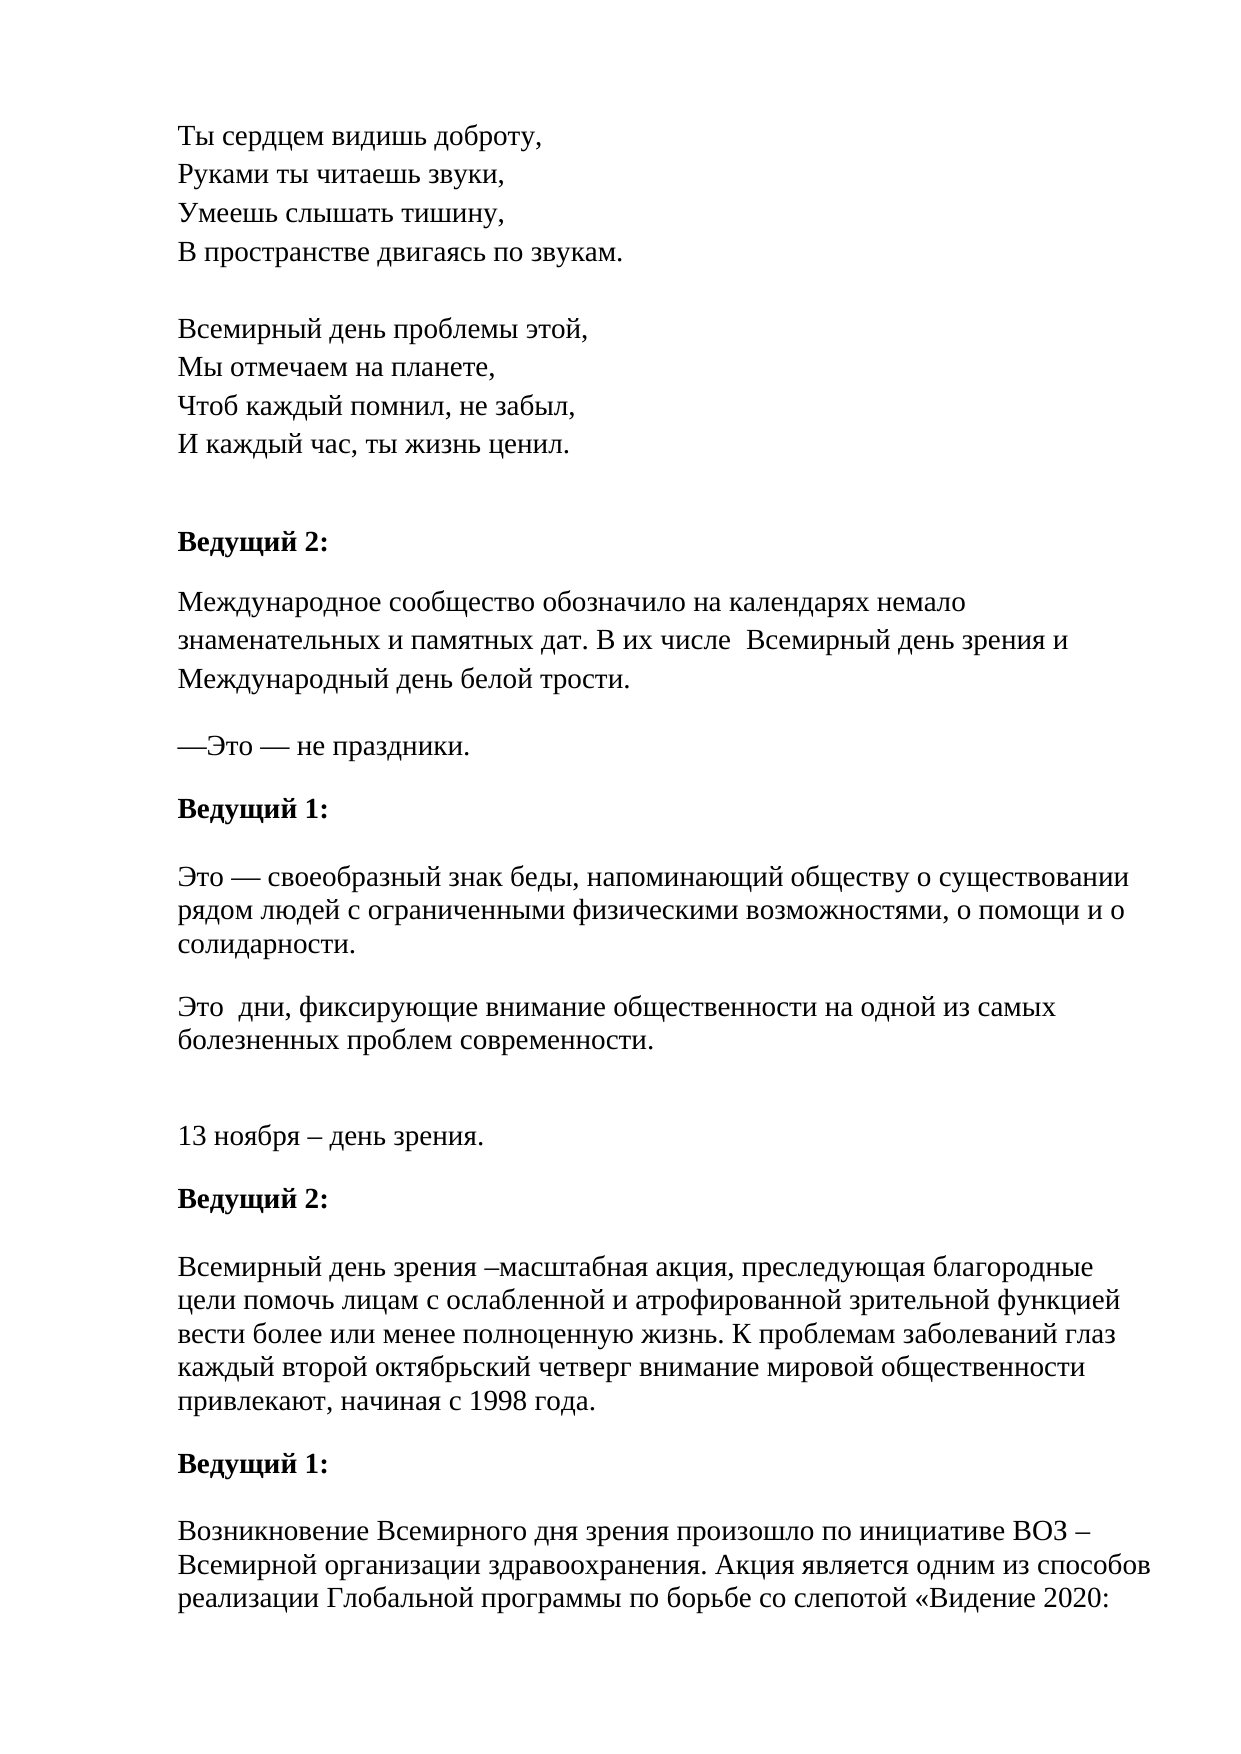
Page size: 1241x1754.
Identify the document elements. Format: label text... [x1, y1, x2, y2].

text Ведущий 2: [177, 486, 1152, 558]
text 13 ноября – день зрения. [177, 1085, 1152, 1152]
text —Это — не праздники. [177, 728, 1152, 762]
text Всемирный день зрения –масштабная акция, преследующая благородные цели помочь лицам с ослабленной и атрофированной зрительной функцией вести более или менее полноценную жизнь. К проблемам заболеваний глаз каждый второй октябрьский четверг внимание мировой общественности привлекают, начиная с 1998 года. [177, 1249, 1152, 1417]
text Международное сообщество обозначило на календарях немало знаменательных и памятных дат. В их числе Всемирный день зрения и Международный день белой трости. [177, 584, 1152, 694]
text Ты сердцем видишь доброту, Руками ты читаешь звуки, Умеешь слышать тишину, В пространстве двигаясь по звукам. Всемирный день проблемы этой, Мы отмечаем на планете, Чтоб каждый помнил, не забыл, И каждый час, ты жизнь ценил. [177, 118, 1152, 460]
text Ведущий 1: [177, 791, 1152, 825]
text Это дни, фиксирующие внимание общественности на одной из самых болезненных проблем современности. [177, 989, 1152, 1056]
text Ведущий 1: [177, 1446, 1152, 1479]
text Ведущий 2: [177, 1181, 1152, 1215]
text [177, 1513, 1152, 1614]
text Это — своеобразный знак беды, напоминающий обществу о существовании рядом людей с ограниченными физическими возможностями, о помощи и о солидарности. [177, 859, 1152, 959]
